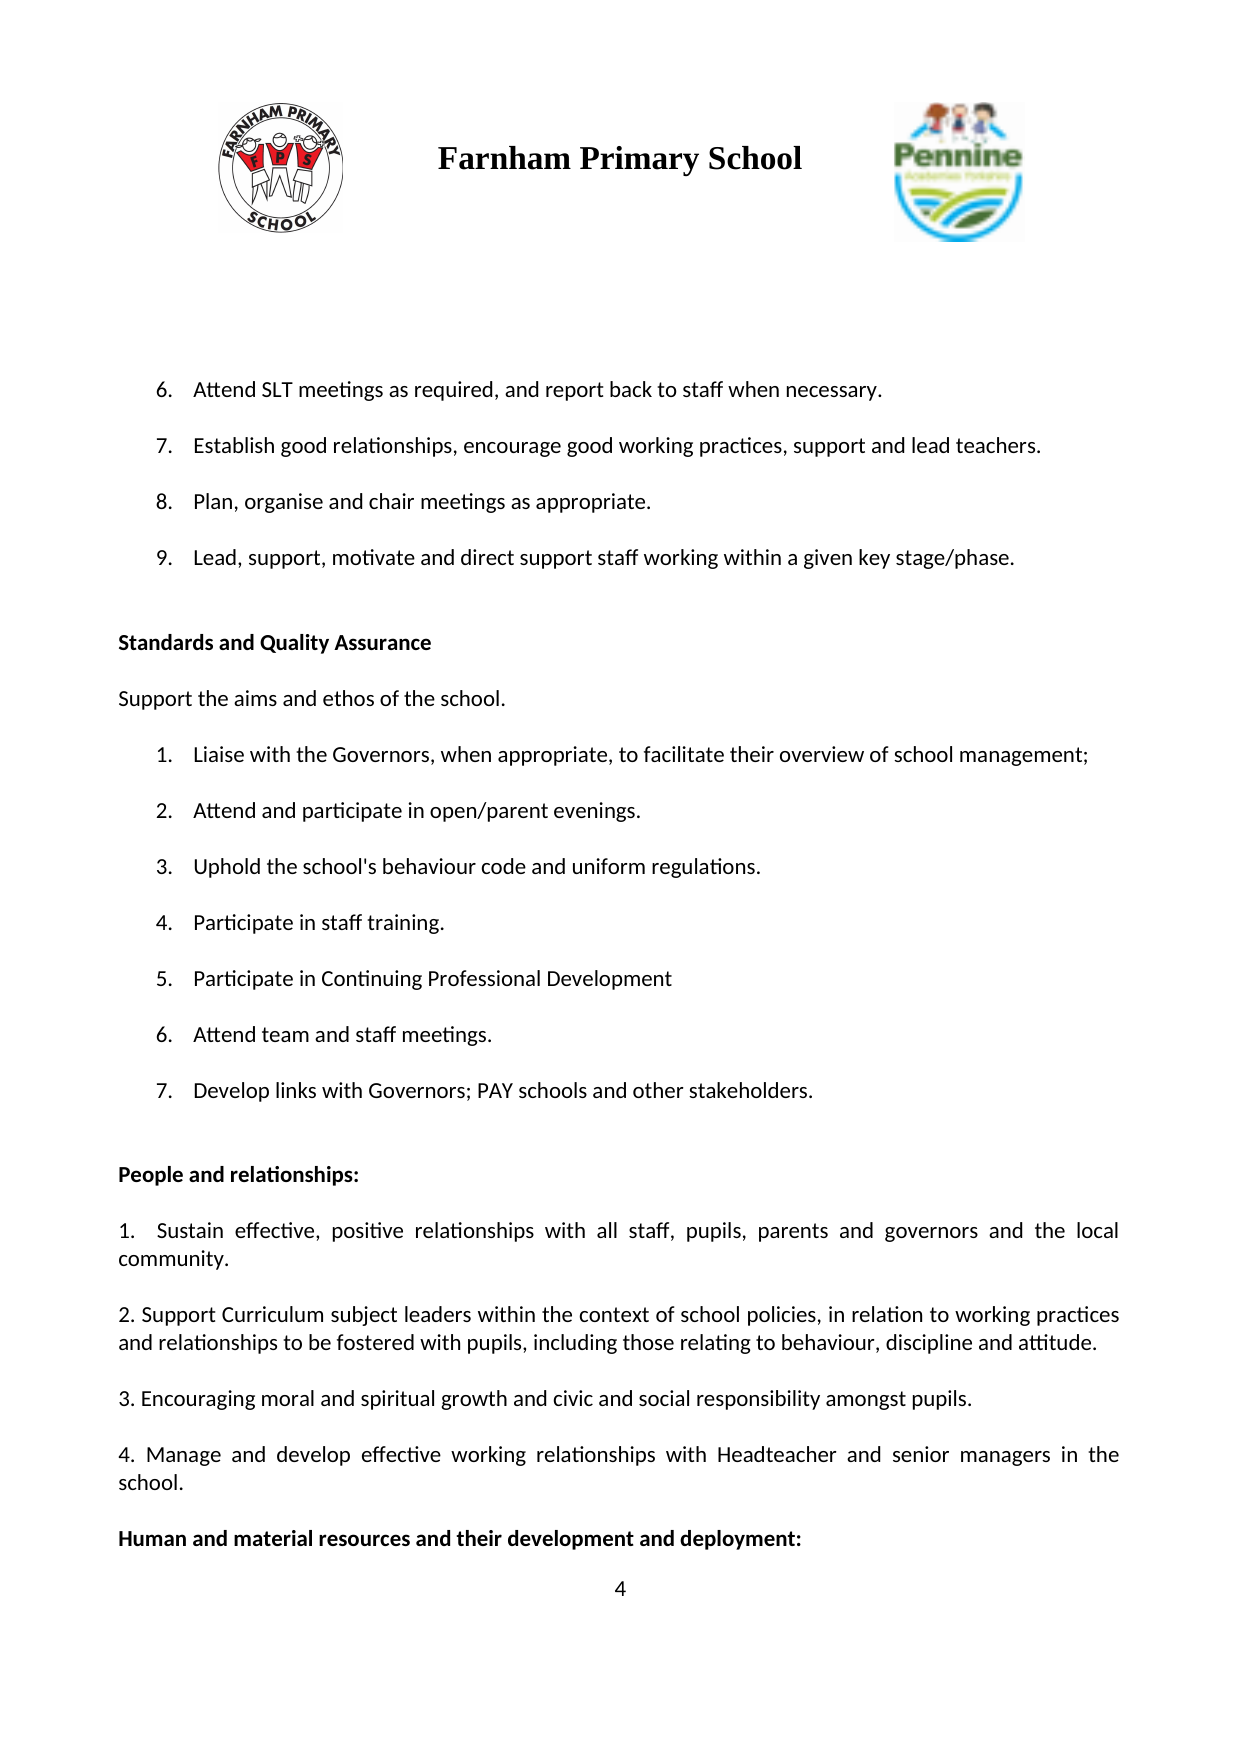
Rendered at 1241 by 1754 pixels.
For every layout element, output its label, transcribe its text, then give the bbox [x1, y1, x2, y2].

text 4. Manage and develop effective working relationships with Headteacher and senior managers in the school. [118, 1440, 1122, 1496]
text Standards and Quality Assurance [118, 628, 1122, 656]
text 3. Encouraging moral and spiritual growth and civic and social responsibility amongst pupils. [118, 1384, 1122, 1412]
list Attend and participate in open/parent evenings. [156, 796, 1122, 824]
list Participate in staff training. [156, 908, 1122, 936]
list Participate in Continuing Professional Development [156, 964, 1122, 992]
list Plan, organise and chair meetings as appropriate. [156, 487, 1122, 516]
list Develop links with Governors; PAY schools and other stakeholders. [156, 1076, 1122, 1104]
text Human and material resources and their development and deployment: [118, 1524, 1122, 1552]
list Liaise with the Governors, when appropriate, to facilitate their overview of school management; [156, 740, 1122, 768]
text 1. Sustain effective, positive relationships with all staff, pupils, parents and governors and the local community. [118, 1216, 1122, 1272]
picture [893, 102, 1026, 242]
text People and relationships: [118, 1160, 1122, 1188]
text 2. Support Curriculum subject leaders within the context of school policies, in relation to working practices and relationships to be fostered with pupils, including those relating to behaviour, discipline and attitude. [118, 1300, 1122, 1356]
list Uphold the school's behaviour code and uniform regulations. [156, 852, 1122, 880]
list Attend SLT meetings as required, and report back to staff when necessary. [156, 375, 1122, 403]
list Establish good relationships, encourage good working practices, support and lead teachers. [156, 431, 1122, 459]
list Lead, support, motivate and direct support staff working within a given key stage/phase. [156, 543, 1122, 572]
text Support the aims and ethos of the school. [118, 684, 1122, 712]
list Attend team and staff meetings. [156, 1020, 1122, 1048]
picture [218, 102, 343, 233]
